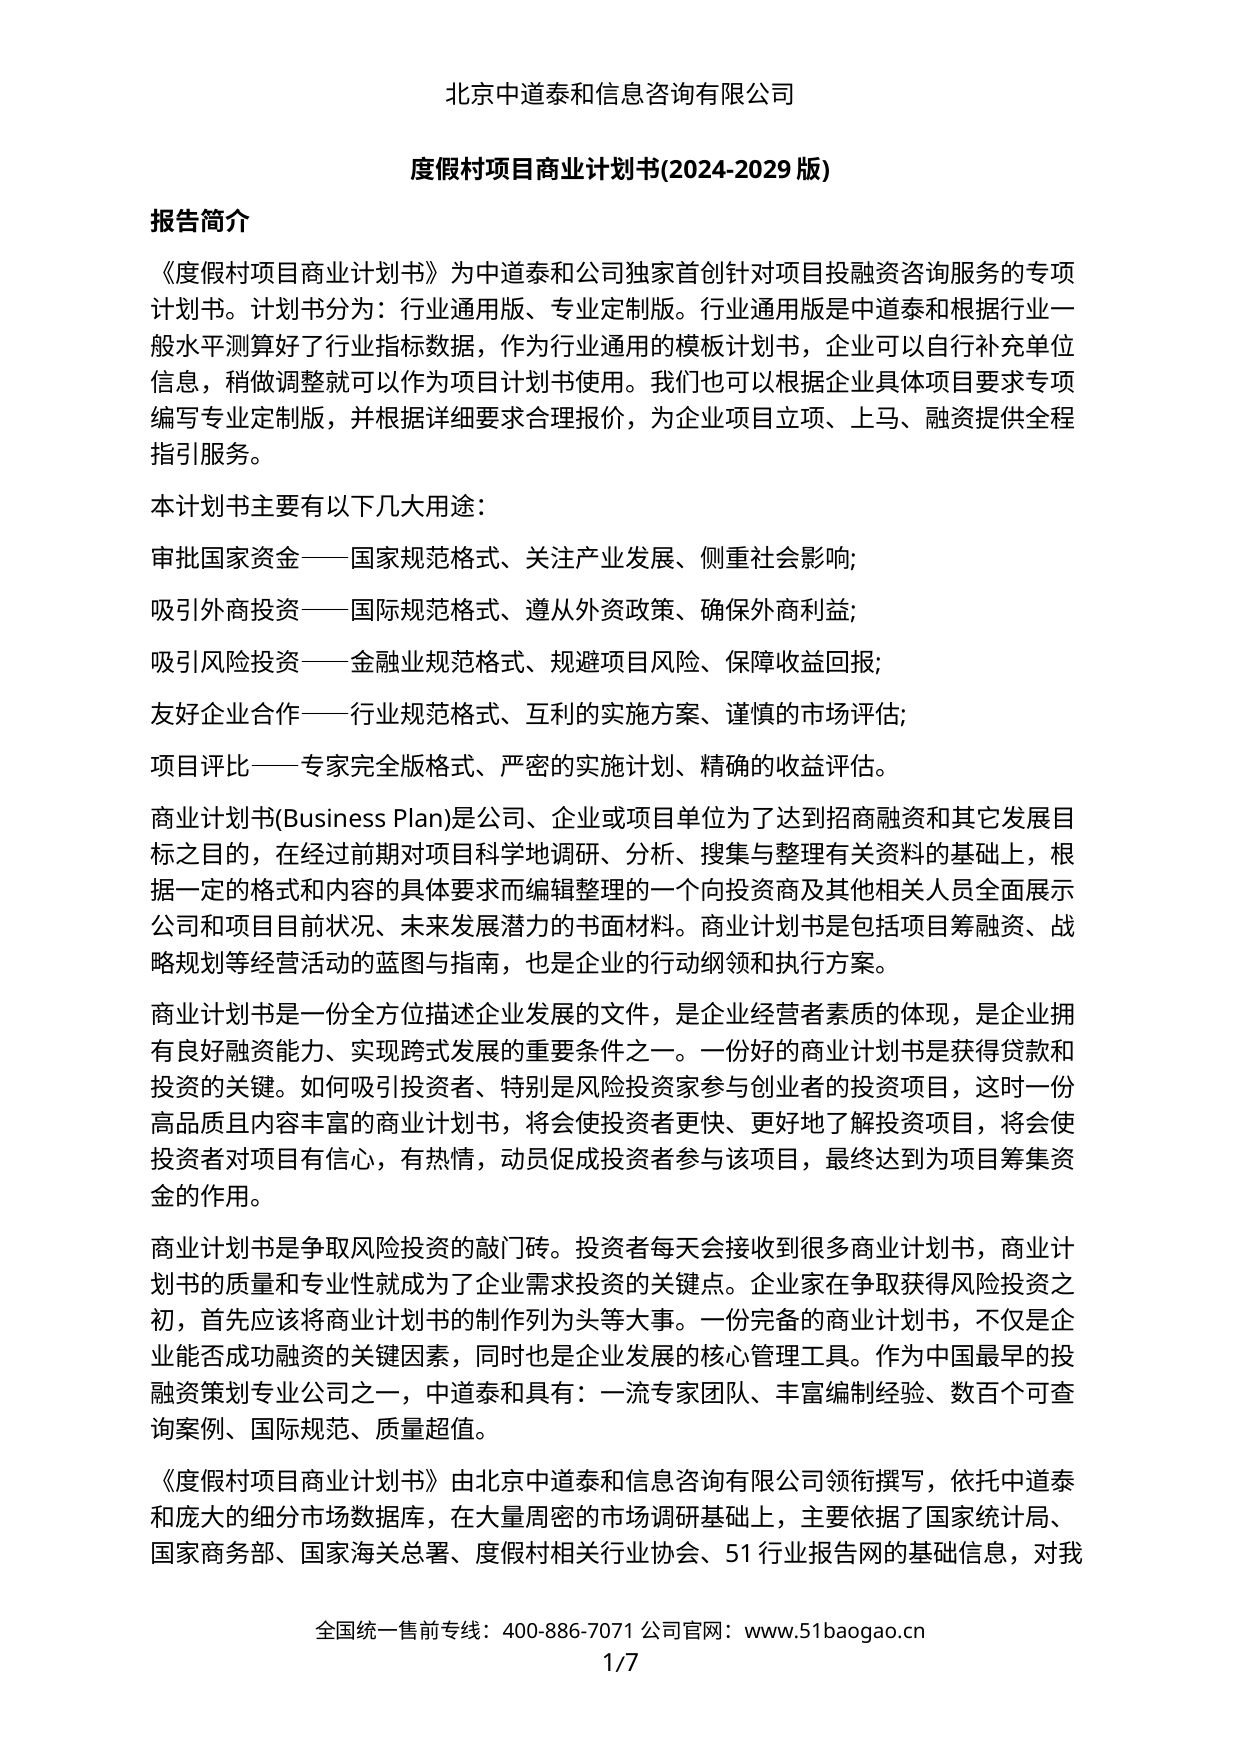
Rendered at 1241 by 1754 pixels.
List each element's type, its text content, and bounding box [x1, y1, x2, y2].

text 商业计划书是争取风险投资的敲门砖。投资者每天会接收到很多商业计划书，商业计划书的质量和专业性就成为了企业需求投资的关键点。企业家在争取获得风险投资之初，首先应该将商业计划书的制作列为头等大事。一份完备的商业计划书，不仅是企业能否成功融资的关键因素，同时也是企业发展的核心管理工具。作为中国最早的投融资策划专业公司之一，中道泰和具有：一流专家团队、丰富编制经验、数百个可查询案例、国际规范、质量超值。 [150, 1228, 1090, 1446]
text 吸引外商投资——国际规范格式、遵从外资政策、确保外商利益; [150, 591, 1090, 627]
text 报告简介 [150, 202, 1090, 238]
text 友好企业合作——行业规范格式、互利的实施方案、谨慎的市场评估; [150, 694, 1090, 731]
text 项目评比——专家完全版格式、严密的实施计划、精确的收益评估。 [150, 746, 1090, 782]
text 审批国家资金——国家规范格式、关注产业发展、侧重社会影响; [150, 539, 1090, 575]
text 本计划书主要有以下几大用途： [150, 487, 1090, 523]
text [150, 1461, 1090, 1570]
text 商业计划书(Business Plan)是公司、企业或项目单位为了达到招商融资和其它发展目标之目的，在经过前期对项目科学地调研、分析、搜集与整理有关资料的基础上，根据一定的格式和内容的具体要求而编辑整理的一个向投资商及其他相关人员全面展示公司和项目目前状况、未来发展潜力的书面材料。商业计划书是包括项目筹融资、战略规划等经营活动的蓝图与指南，也是企业的行动纲领和执行方案。 [150, 798, 1090, 979]
text 吸引风险投资——金融业规范格式、规避项目风险、保障收益回报; [150, 642, 1090, 679]
text 度假村项目商业计划书(2024-2029版) [150, 150, 1090, 186]
text 商业计划书是一份全方位描述企业发展的文件，是企业经营者素质的体现，是企业拥有良好融资能力、实现跨式发展的重要条件之一。一份好的商业计划书是获得贷款和投资的关键。如何吸引投资者、特别是风险投资家参与创业者的投资项目，这时一份高品质且内容丰富的商业计划书，将会使投资者更快、更好地了解投资项目，将会使投资者对项目有信心，有热情，动员促成投资者参与该项目，最终达到为项目筹集资金的作用。 [150, 995, 1090, 1212]
text 《度假村项目商业计划书》为中道泰和公司独家首创针对项目投融资咨询服务的专项计划书。计划书分为：行业通用版、专业定制版。行业通用版是中道泰和根据行业一般水平测算好了行业指标数据，作为行业通用的模板计划书，企业可以自行补充单位信息，稍做调整就可以作为项目计划书使用。我们也可以根据企业具体项目要求专项编写专业定制版，并根据详细要求合理报价，为企业项目立项、上马、融资提供全程指引服务。 [150, 254, 1090, 471]
